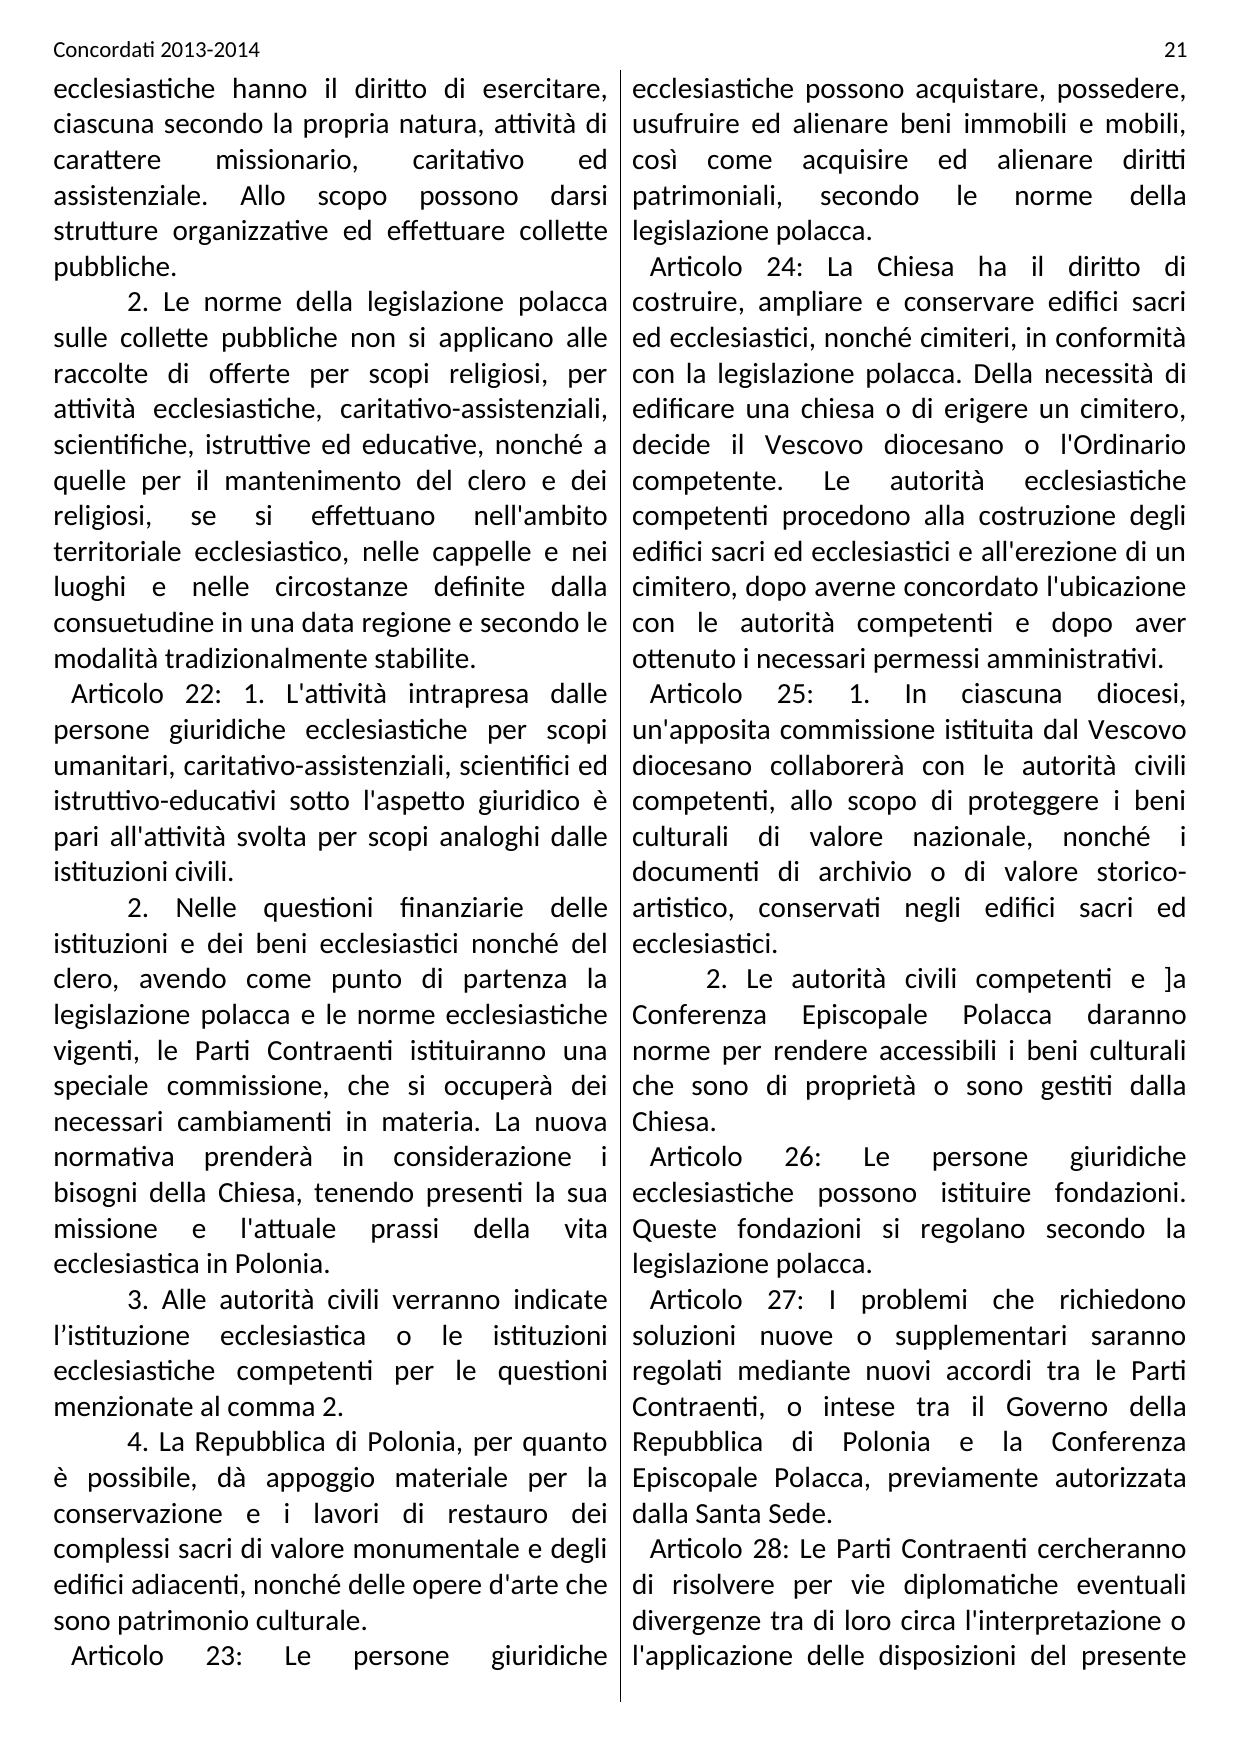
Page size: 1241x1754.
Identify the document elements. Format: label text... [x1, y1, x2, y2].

text Articolo 23: Le persone giuridiche ecclesiastiche possono acquistare, possedere, usufruire ed alienare beni immobili e mobili, così come acquisire ed alienare diritti patrimoniali, secondo le norme della legislazione polacca. [632, 70, 1187, 248]
text Articolo 26: Le persone giuridiche ecclesiastiche possono istituire fondazioni. Queste fondazioni si regolano secondo la legislazione polacca. [632, 1138, 1187, 1281]
text Articolo 22: 1. L'attività intrapresa dalle persone giuridiche ecclesiastiche per scopi umanitari, caritativo-assistenziali, scientifici ed istruttivo-educativi sotto l'aspetto giuridico è pari all'attività svolta per scopi analoghi dalle istituzioni civili. [53, 675, 608, 889]
text 2. Le autorità civili competenti e ]a Conferenza Episcopale Polacca daranno norme per rendere accessibili i beni culturali che sono di proprietà o sono gestiti dalla Chiesa. [632, 960, 1187, 1138]
text Articolo 24: La Chiesa ha il diritto di costruire, ampliare e conservare edifici sacri ed ecclesiastici, nonché cimiteri, in conformità con la legislazione polacca. Della necessità di edificare una chiesa o di erigere un cimitero, decide il Vescovo diocesano o l'Ordinario competente. Le autorità ecclesiastiche competenti procedono alla costruzione degli edifici sacri ed ecclesiastici e all'erezione di un cimitero, dopo averne concordato l'ubicazione con le autorità competenti e dopo aver ottenuto i necessari permessi amministrativi. [632, 248, 1187, 675]
text 2. Nelle questioni finanziarie delle istituzioni e dei beni ecclesiastici nonché del clero, avendo come punto di partenza la legislazione polacca e le norme ecclesiastiche vigenti, le Parti Contraenti istituiranno una speciale commissione, che si occuperà dei necessari cambiamenti in materia. La nuova normativa prenderà in considerazione i bisogni della Chiesa, tenendo presenti la sua missione e l'attuale prassi della vita ecclesiastica in Polonia. [53, 889, 608, 1281]
text Articolo 25: 1. In ciascuna diocesi, un'apposita commissione istituita dal Vescovo diocesano collaborerà con le autorità civili competenti, allo scopo di proteggere i beni culturali di valore nazionale, nonché i documenti di archivio o di valore storico-artistico, conservati negli edifici sacri ed ecclesiastici. [632, 675, 1187, 960]
text 4. La Repubblica di Polonia, per quanto è possibile, dà appoggio materiale per la conservazione e i lavori di restauro dei complessi sacri di valore monumentale e degli edifici adiacenti, nonché delle opere d'arte che sono patrimonio culturale. [53, 1423, 608, 1637]
text Articolo 27: I problemi che richiedono soluzioni nuove o supplementari saranno regolati mediante nuovi accordi tra le Parti Contraenti, o intese tra il Governo della Repubblica di Polonia e la Conferenza Episcopale Polacca, previamente autorizzata dalla Santa Sede. [632, 1281, 1187, 1530]
text Articolo 23: Le persone giuridiche ecclesiastiche possono acquistare, possedere, usufruire ed alienare beni immobili e mobili, così come acquisire ed alienare diritti patrimoniali, secondo le norme della legislazione polacca. [53, 1637, 608, 1673]
text 3. Alle autorità civili verranno indicate l’istituzione ecclesiastica o le istituzioni ecclesiastiche competenti per le questioni menzionate al comma 2. [53, 1281, 608, 1423]
text 2. Le norme della legislazione polacca sulle collette pubbliche non si applicano alle raccolte di offerte per scopi religiosi, per attività ecclesiastiche, caritativo-assistenziali, scientifiche, istruttive ed educative, nonché a quelle per il mantenimento del clero e dei religiosi, se si effettuano nell'ambito territoriale ecclesiastico, nelle cappelle e nei luoghi e nelle circostanze definite dalla consuetudine in una data regione e secondo le modalità tradizionalmente stabilite. [53, 283, 608, 675]
